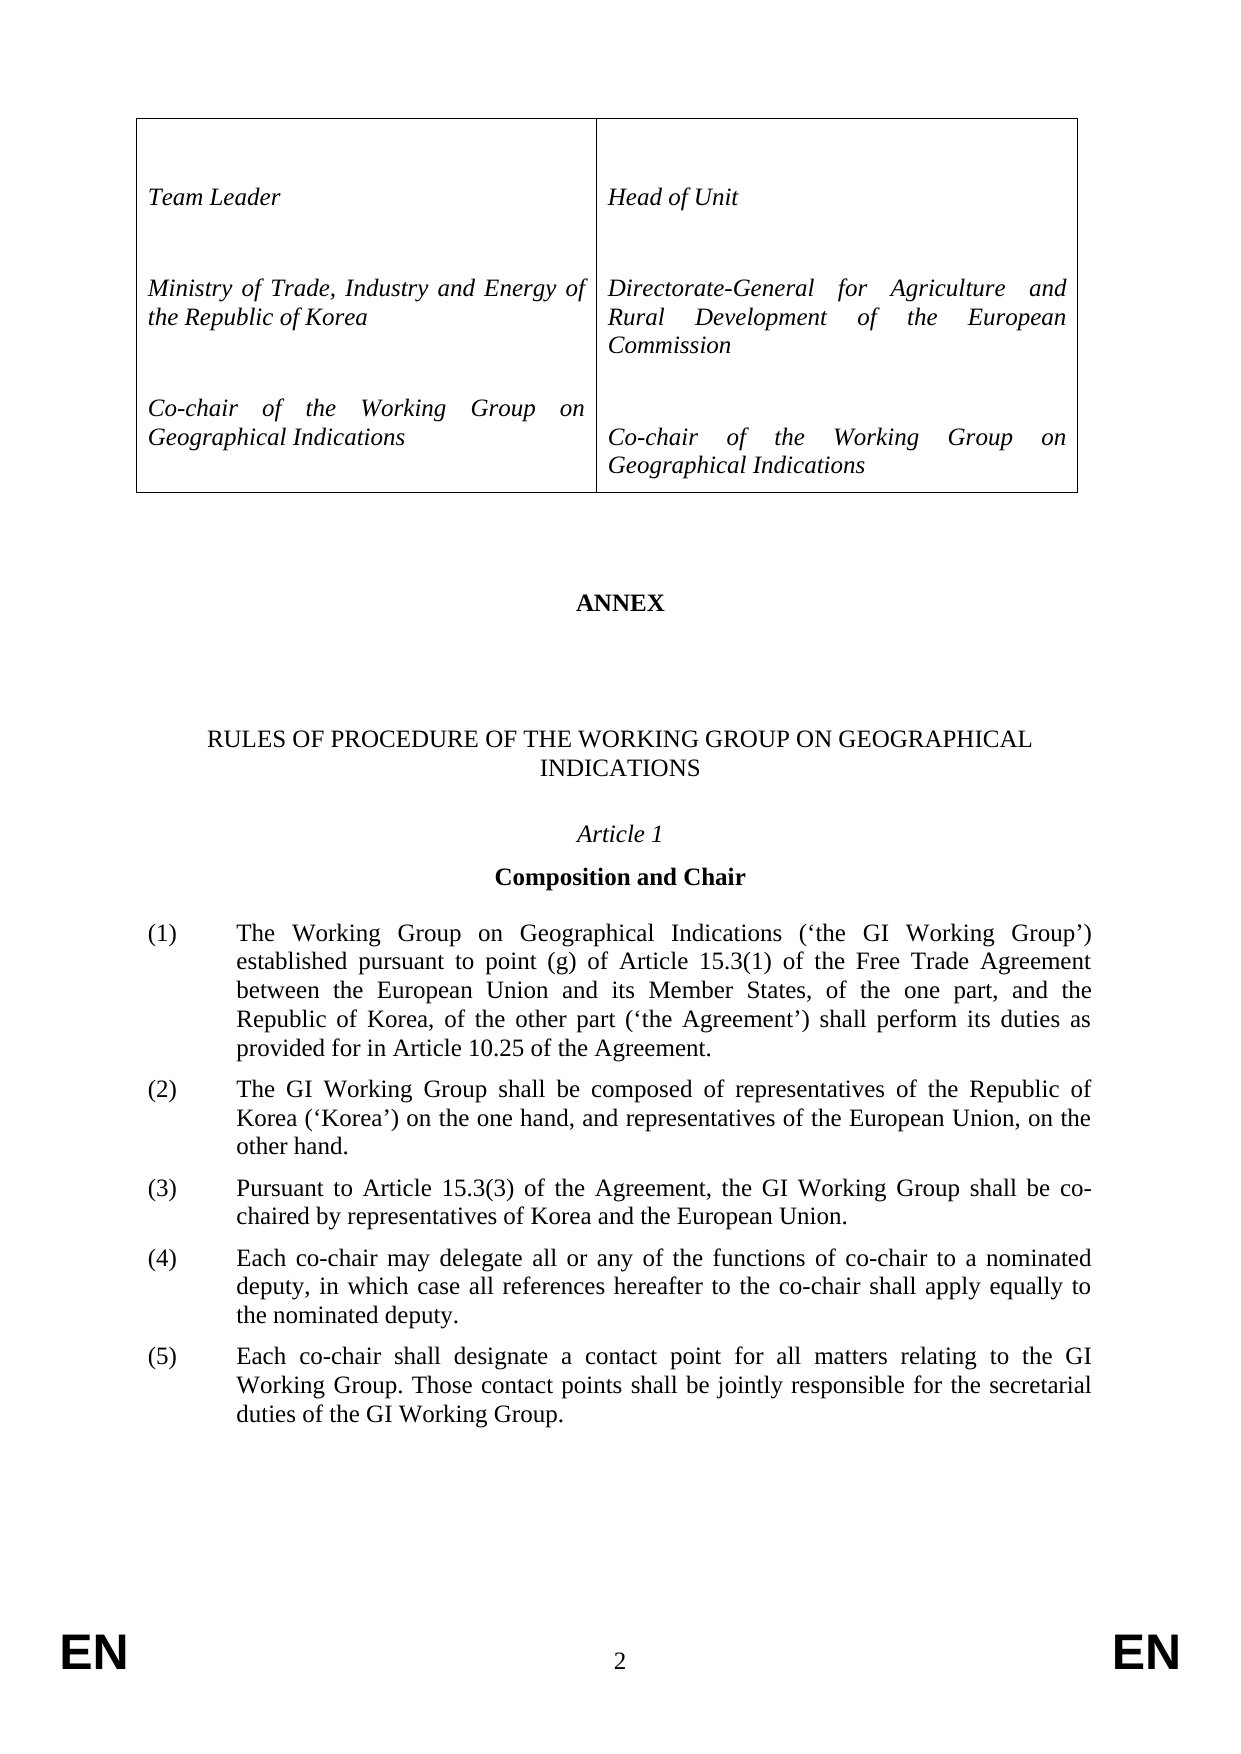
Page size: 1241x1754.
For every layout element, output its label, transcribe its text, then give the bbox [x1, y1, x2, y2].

list The Working Group on Geographical Indications (‘the GI Working Group’) established pursuant to point (g) of Article 15.3(1) of the Free Trade Agreement between the European Union and its Member States, of the one part, and the Republic of Korea, of the other part (‘the Agreement’) shall perform its duties as provided for in Article 10.25 of the Agreement. [148, 918, 1093, 1061]
text RULES OF PROCEDURE OF THE WORKING GROUP ON GEOGRAPHICAL INDICATIONS [148, 724, 1093, 781]
text The GI Working Group shall be composed of representatives of the Republic of Korea (‘Korea’) on the one hand, and representatives of the European Union, on the other hand. [148, 1074, 1093, 1160]
text ANNEX [148, 588, 1093, 616]
text Each co-chair may delegate all or any of the functions of co-chair to a nominated deputy, in which case all references hereafter to the co-chair shall apply equally to the nominated deputy. [148, 1243, 1093, 1329]
text Each co-chair shall designate a contact point for all matters relating to the GI Working Group. Those contact points shall be jointly responsible for the secretarial duties of the GI Working Group. [148, 1341, 1093, 1428]
table_header Head of Unit Directorate-General for Agriculture and Rural Development of the European Commission Co-chair of the Working Group on Geographical Indications [597, 119, 1077, 492]
table_header Team Leader Ministry of Trade, Industry and Energy of the Republic of Korea Co-chair of the Working Group on Geographical Indications [137, 119, 596, 492]
text Article 1 Composition and Chair [148, 819, 1093, 891]
text Pursuant to Article 15.3(3) of the Agreement, the GI Working Group shall be co-chaired by representatives of Korea and the European Union. [148, 1173, 1093, 1230]
